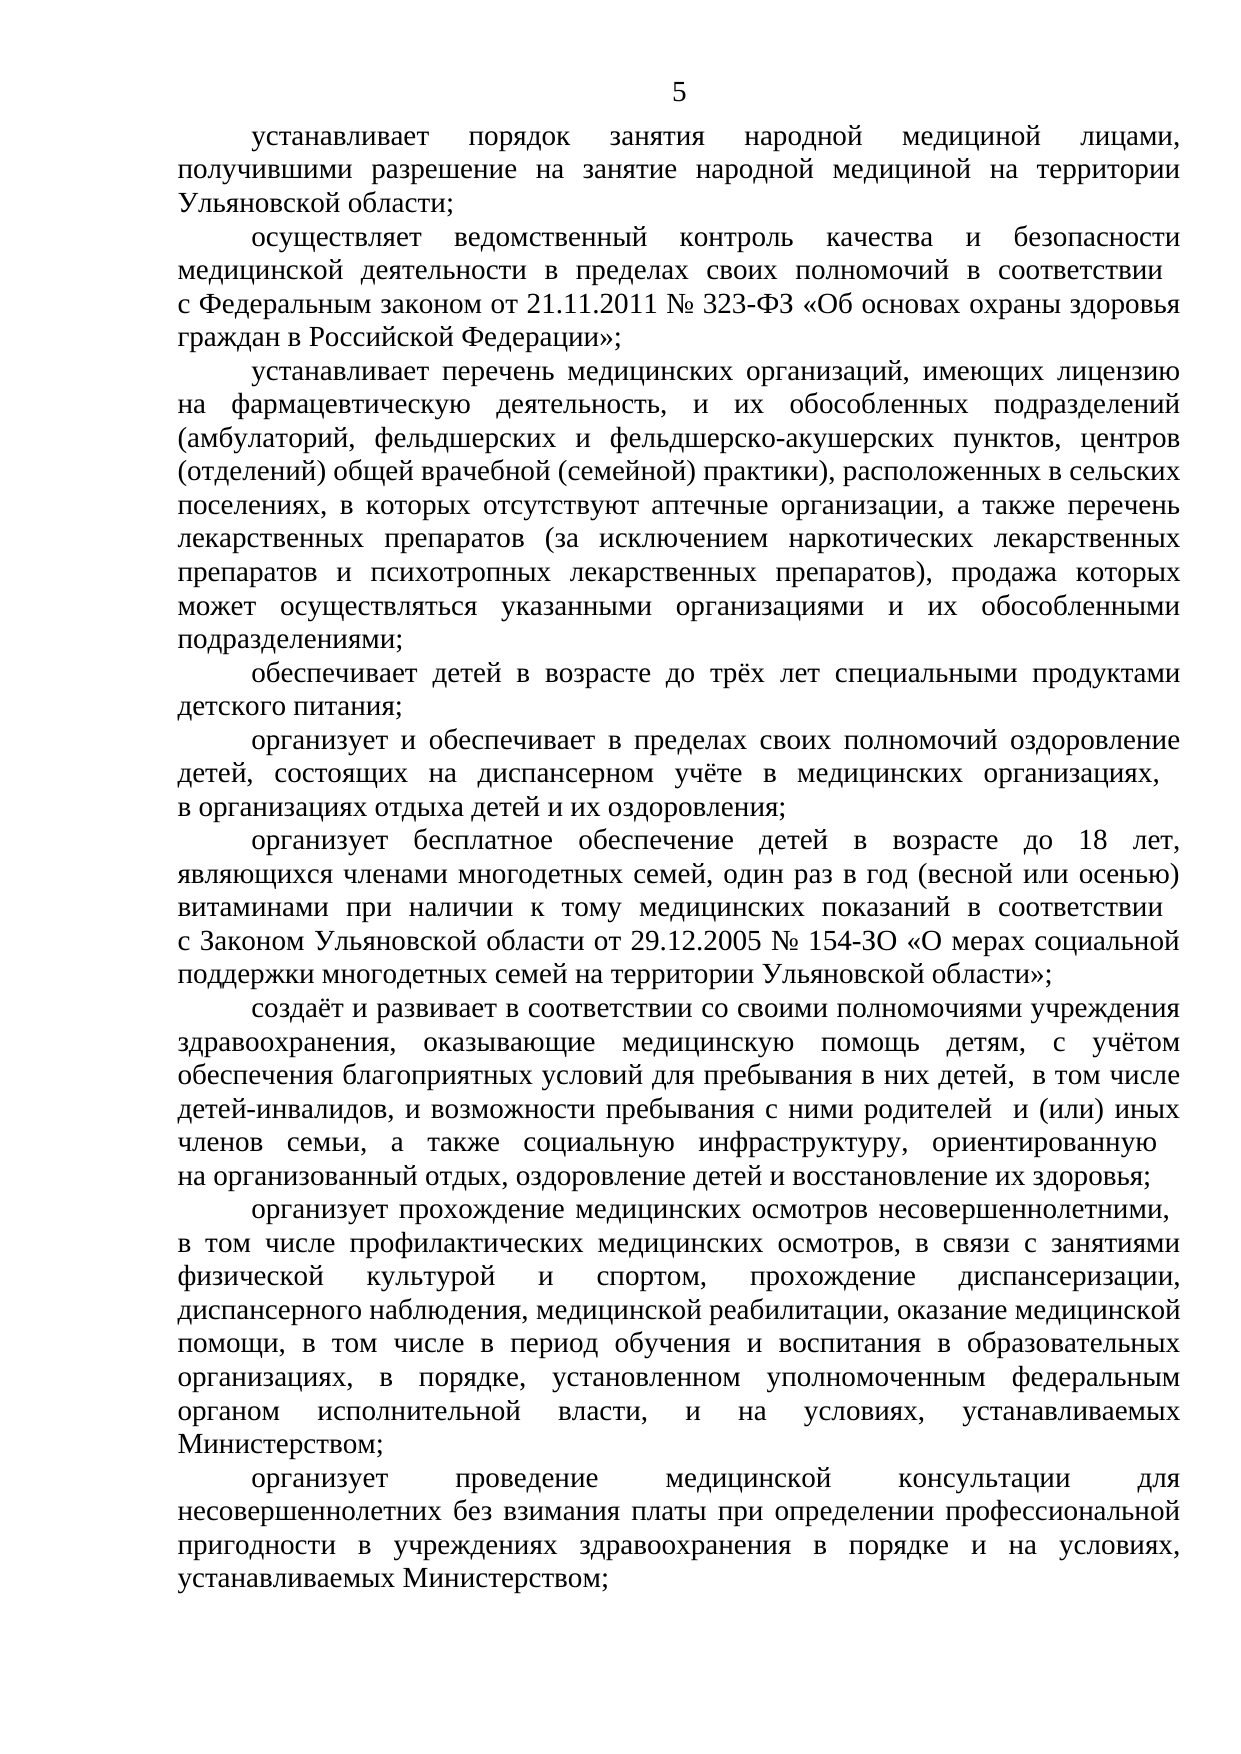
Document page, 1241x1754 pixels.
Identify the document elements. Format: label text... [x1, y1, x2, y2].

text создаёт и развивает в соответствии со своими полномочиями учреждения здравоохранения, оказывающие медицинскую помощь детям, с учётом обеспечения благоприятных условий для пребывания в них детей, в том числе детей-инвалидов, и возможности пребывания с ними родителей и (или) иных членов семьи, а также социальную инфраструктуру, ориентированную на организованный отдых, оздоровление детей и восстановление их здоровья; [177, 990, 1181, 1191]
text организует прохождение медицинских осмотров несовершеннолетними, в том числе профилактических медицинских осмотров, в связи с занятиями физической культурой и спортом, прохождение диспансеризации, диспансерного наблюдения, медицинской реабилитации, оказание медицинской помощи, в том числе в период обучения и воспитания в образовательных организациях, в порядке, установленном уполномоченным федеральным органом исполнительной власти, и на условиях, устанавливаемых Министерством; [177, 1191, 1181, 1460]
text устанавливает перечень медицинских организаций, имеющих лицензию на фармацевтическую деятельность, и их обособленных подразделений (амбулаторий, фельдшерских и фельдшерско-акушерских пунктов, центров (отделений) общей врачебной (семейной) практики), расположенных в сельских поселениях, в которых отсутствуют аптечные организации, а также перечень лекарственных препаратов (за исключением наркотических лекарственных препаратов и психотропных лекарственных препаратов), продажа которых может осуществляться указанными организациями и их обособленными подразделениями; [177, 353, 1181, 655]
text обеспечивает детей в возрасте до трёх лет специальными продуктами детского питания; [177, 655, 1181, 722]
text организует проведение медицинской консультации для несовершеннолетних без взимания платы при определении профессиональной пригодности в учреждениях здравоохранения в порядке и на условиях, устанавливаемых Министерством; [177, 1460, 1181, 1594]
text организует и обеспечивает в пределах своих полномочий оздоровление детей, состоящих на диспансерном учёте в медицинских организациях, в организациях отдыха детей и их оздоровления; [177, 722, 1181, 822]
text устанавливает порядок занятия народной медициной лицами, получившими разрешение на занятие народной медициной на территории Ульяновской области; [177, 118, 1181, 219]
text осуществляет ведомственный контроль качества и безопасности медицинской деятельности в пределах своих полномочий в соответствии с Федеральным законом от 21.11.2011 № 323-ФЗ «Об основах охраны здоровья граждан в Российской Федерации»; [177, 219, 1181, 353]
text организует бесплатное обеспечение детей в возрасте до 18 лет, являющихся членами многодетных семей, один раз в год (весной или осенью) витаминами при наличии к тому медицинских показаний в соответствии с Законом Ульяновской области от 29.12.2005 № 154-ЗО «О мерах социальной поддержки многодетных семей на территории Ульяновской области»; [177, 822, 1181, 990]
